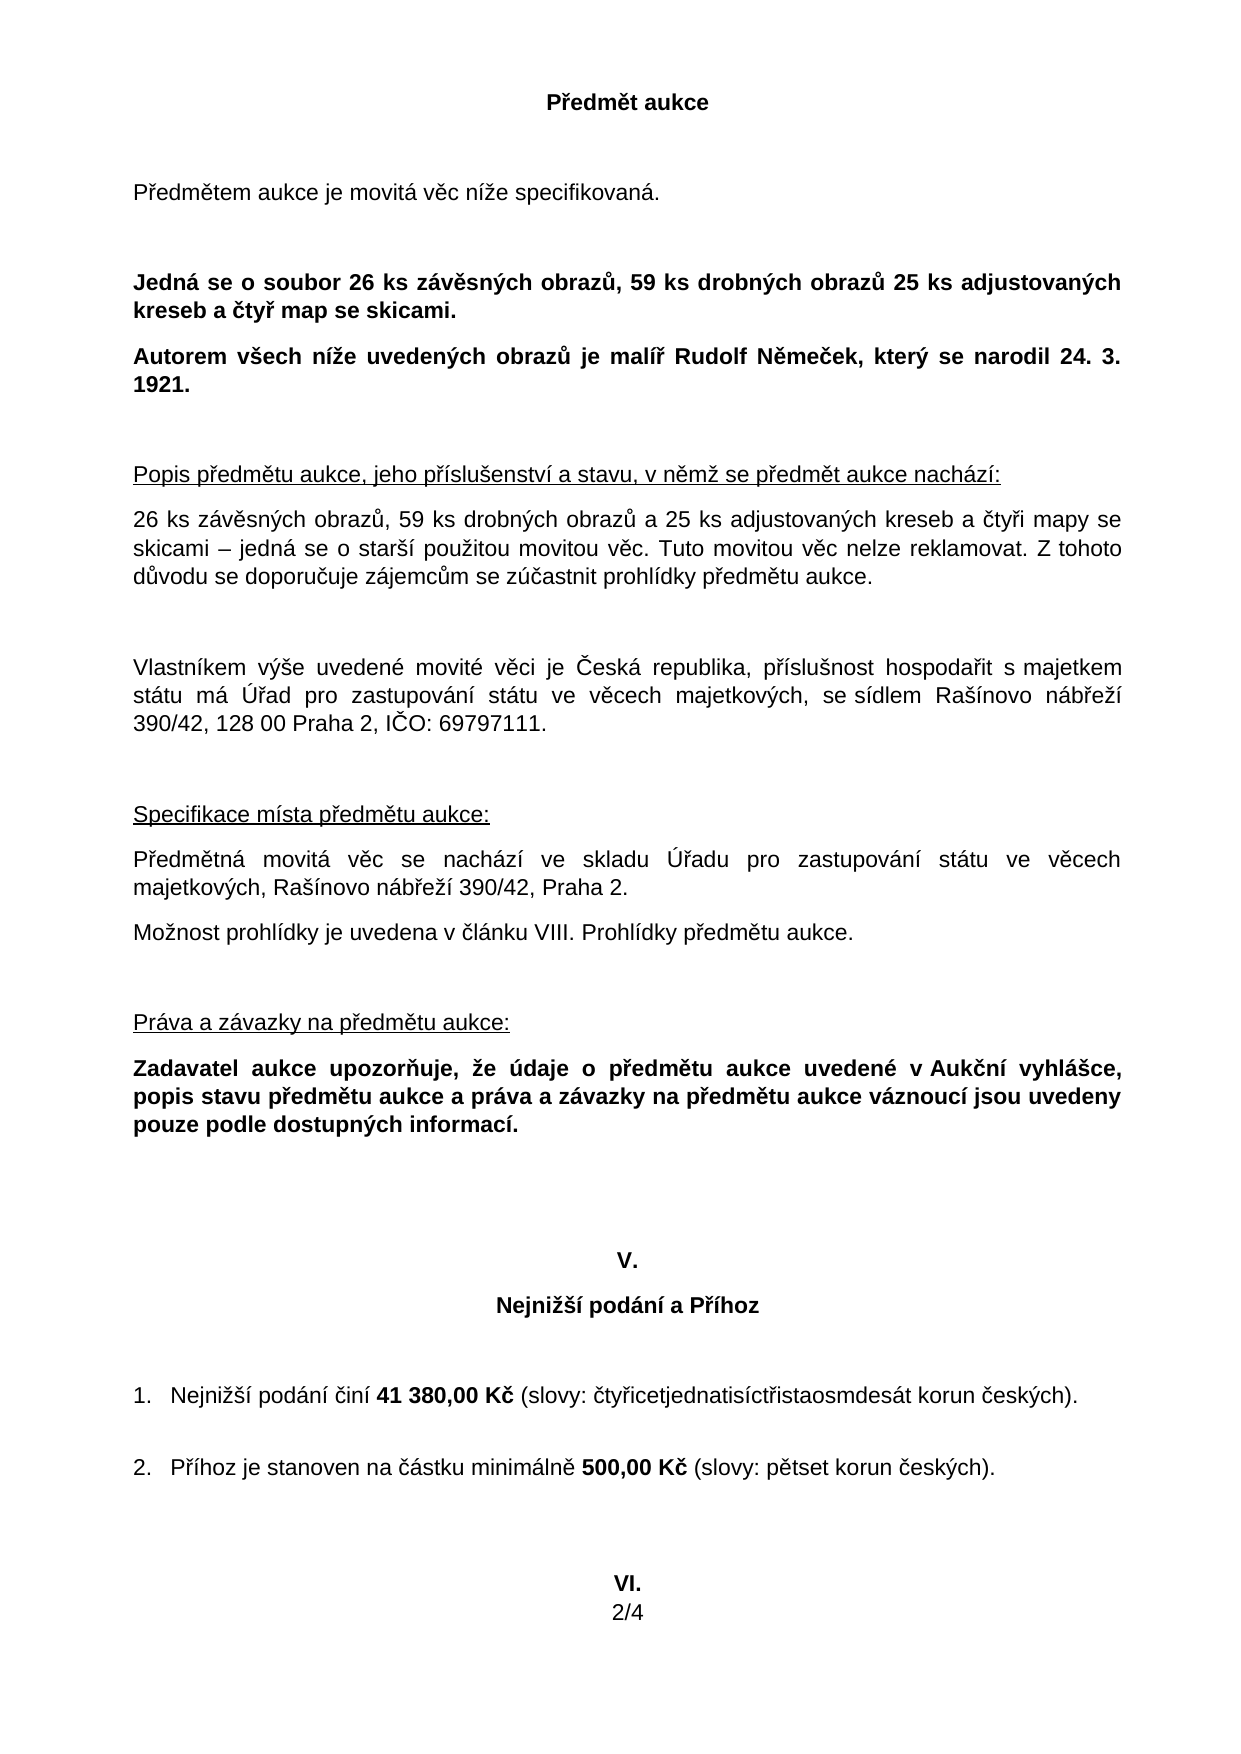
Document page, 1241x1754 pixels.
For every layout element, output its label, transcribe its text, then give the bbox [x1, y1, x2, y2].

text Práva a závazky na předmětu aukce: [133, 1009, 1122, 1036]
text VI. [133, 1570, 1122, 1596]
text Specifikace místa předmětu aukce: [133, 801, 1122, 827]
text Nejnižší podání a Příhoz [133, 1292, 1122, 1318]
text Možnost prohlídky je uvedena v článku VIII. Prohlídky předmětu aukce. [133, 919, 1122, 946]
text Jedná se o soubor 26 ks závěsných obrazů, 59 ks drobných obrazů 25 ks adjustovaných kreseb a čtyř map se skicami. [133, 269, 1122, 324]
text Popis předmětu aukce, jeho příslušenství a stavu, v němž se předmět aukce nachází: [133, 461, 1122, 488]
text Předmětná movitá věc se nachází ve skladu Úřadu pro zastupování státu ve věcech majetkových, Rašínovo nábřeží 390/42, Praha 2. [133, 846, 1122, 900]
text Zadavatel aukce upozorňuje, že údaje o předmětu aukce uvedené v Aukční vyhlášce, popis stavu předmětu aukce a práva a závazky na předmětu aukce váznoucí jsou uvedeny pouze podle dostupných informací. [133, 1054, 1122, 1138]
text 26 ks závěsných obrazů, 59 ks drobných obrazů a 25 ks adjustovaných kreseb a čtyři mapy se skicami – jedná se o starší použitou movitou věc. Tuto movitou věc nelze reklamovat. Z tohoto důvodu se doporučuje zájemcům se zúčastnit prohlídky předmětu aukce. [133, 506, 1122, 589]
list Nejnižší podání činí 41 380,00 Kč (slovy: čtyřicetjednatisíctřistaosmdesát korun českých). [133, 1382, 1122, 1408]
text Předmětem aukce je movitá věc níže specifikovaná. [133, 179, 1122, 205]
text Autorem všech níže uvedených obrazů je malíř Rudolf Němeček, který se narodil 24. 3. 1921. [133, 343, 1122, 397]
list Příhoz je stanoven na částku minimálně 500,00 Kč (slovy: pětset korun českých). [133, 1453, 1122, 1480]
text V. [133, 1247, 1122, 1273]
text Vlastníkem výše uvedené movité věci je Česká republika, příslušnost hospodařit s majetkem státu má Úřad pro zastupování státu ve věcech majetkových, se sídlem Rašínovo nábřeží 390/42, 128 00 Praha 2, IČO: 69797111. [133, 653, 1122, 737]
text Předmět aukce [133, 89, 1122, 115]
